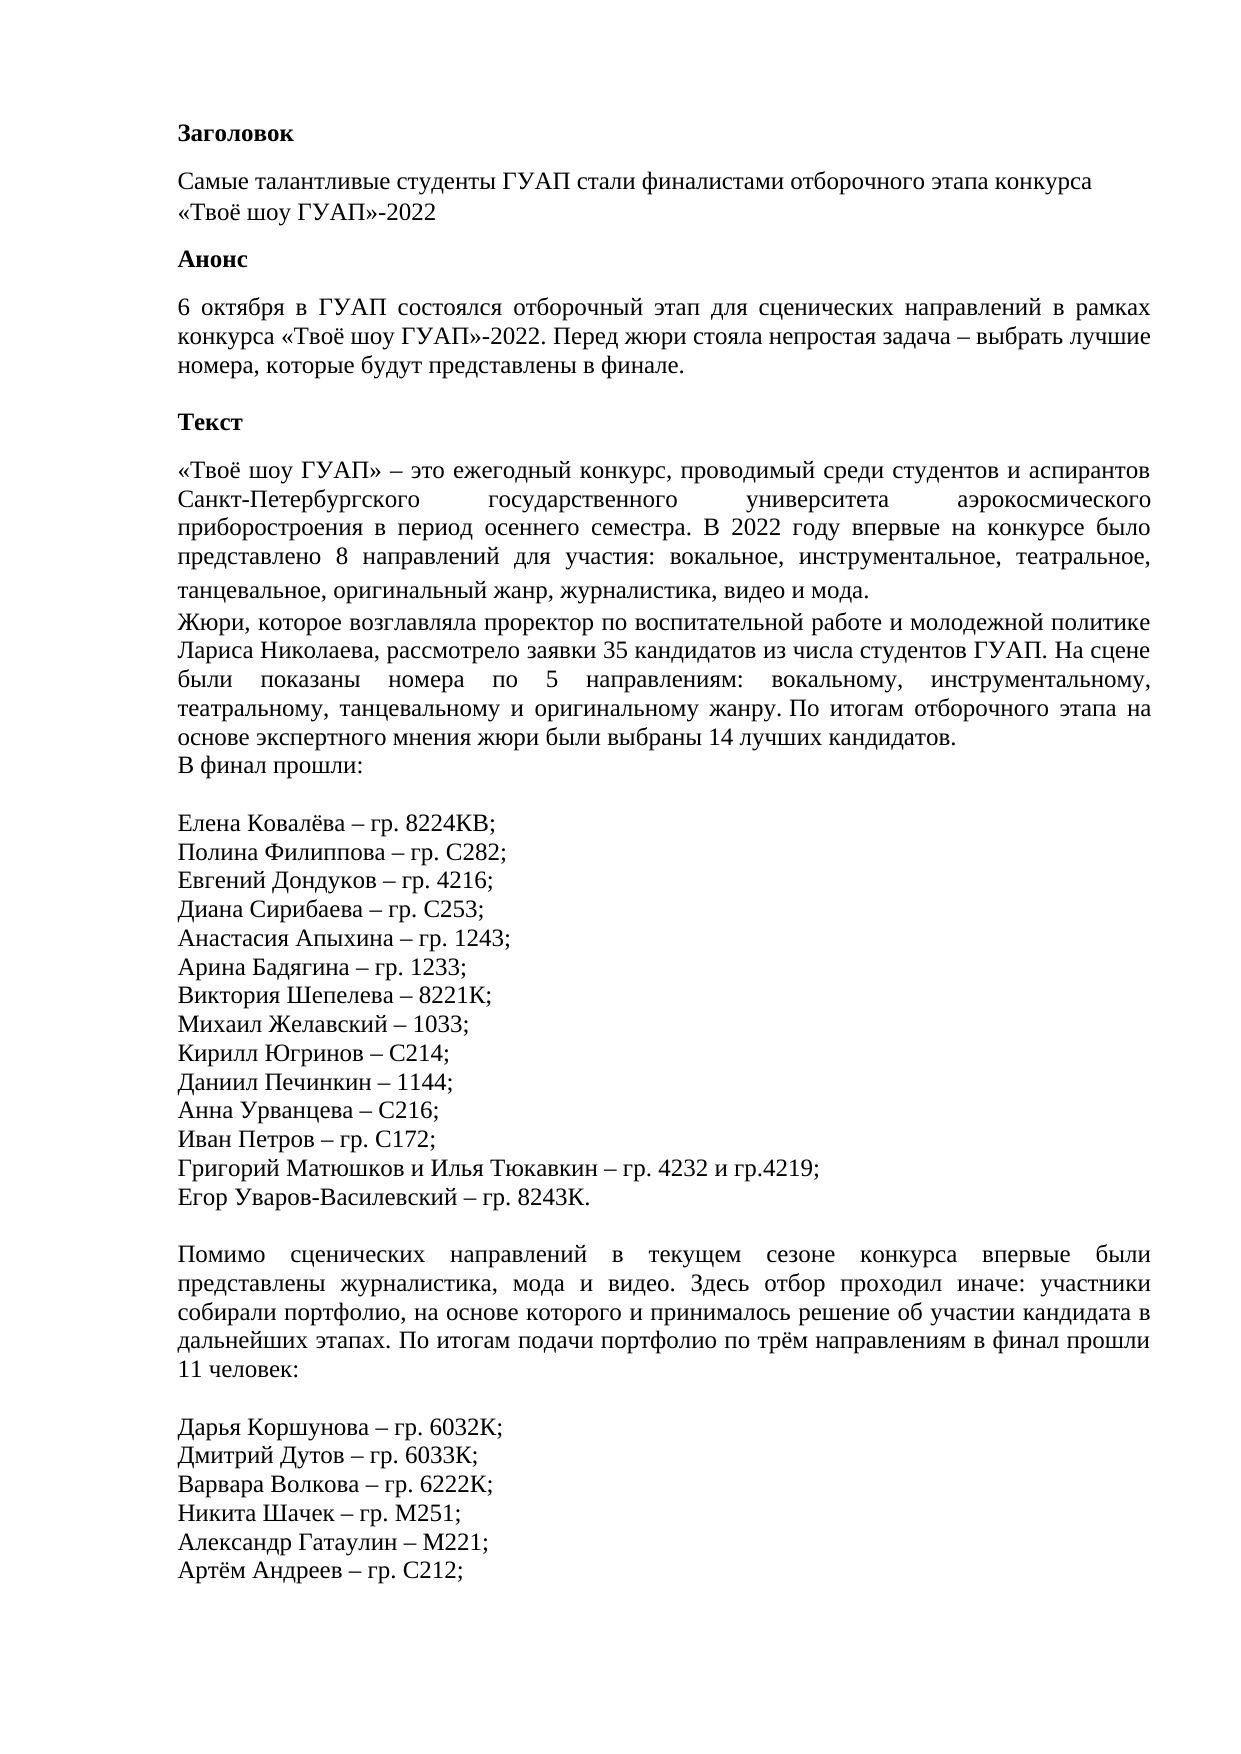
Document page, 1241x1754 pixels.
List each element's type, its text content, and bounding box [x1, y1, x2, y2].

text Виктория Шепелева – 8221К; [177, 981, 1152, 1009]
text Егор Уваров-Василевский – гр. 8243К. [177, 1182, 1152, 1211]
text Жюри, которое возглавляла проректор по воспитательной работе и молодежной политике Лариса Николаева, рассмотрело заявки 35 кандидатов из числа студентов ГУАП. На сцене были показаны номера по 5 направлениям: вокальному, инструментальному, театральному, танцевальному и оригинальному жанру. По итогам отборочного этапа на основе экспертного мнения жюри были выбраны 14 лучших кандидатов. [177, 607, 1152, 751]
text Анастасия Апыхина – гр. 1243; [177, 923, 1152, 952]
text Анна Урванцева – С216; [177, 1096, 1152, 1124]
text Заголовок [177, 118, 1152, 147]
text Елена Ковалёва – гр. 8224КВ; [177, 808, 1152, 837]
text Анонс [177, 244, 1152, 273]
text Дарья Коршунова – гр. 6032К; [177, 1412, 1152, 1441]
text Никита Шачек – гр. М251; [177, 1498, 1152, 1527]
text Михаил Желавский – 1033; [177, 1009, 1152, 1038]
text 6 октября в ГУАП состоялся отборочный этап для сценических направлений в рамках конкурса «Твоё шоу ГУАП»-2022. Перед жюри стояла непростая задача – выбрать лучшие номера, которые будут представлены в финале. [177, 292, 1152, 378]
text Дмитрий Дутов – гр. 6033К; [177, 1441, 1152, 1469]
text Помимо сценических направлений в текущем сезоне конкурса впервые были представлены журналистика, мода и видео. Здесь отбор проходил иначе: участники собирали портфолио, на основе которого и принималось решение об участии кандидата в дальнейших этапах. По итогам подачи портфолио по трём направлениям в финал прошли 11 человек: [177, 1239, 1152, 1383]
text Даниил Печинкин – 1144; [177, 1067, 1152, 1096]
text Диана Сирибаева – гр. С253; [177, 894, 1152, 923]
text Александр Гатаулин – М221; [177, 1527, 1152, 1556]
text В финал прошли: [177, 751, 1152, 779]
text Полина Филиппова – гр. С282; Евгений Дондуков – гр. 4216; [177, 837, 1152, 894]
text Арина Бадягина – гр. 1233; [177, 952, 1152, 981]
text Григорий Матюшков и Илья Тюкавкин – гр. 4232 и гр.4219; [177, 1153, 1152, 1182]
text Кирилл Югринов – С214; [177, 1038, 1152, 1067]
text Варвара Волкова – гр. 6222К; [177, 1469, 1152, 1498]
text «Твоё шоу ГУАП» – это ежегодный конкурс, проводимый среди студентов и аспирантов Санкт-Петербургского государственного университета аэрокосмического приборостроения в период осеннего семестра. В 2022 году впервые на конкурсе было представлено 8 направлений для участия: вокальное, инструментальное, театральное, танцевальное, оригинальный жанр, журналистика, видео и мода. [177, 455, 1152, 607]
text Иван Петров – гр. С172; [177, 1124, 1152, 1153]
text Самые талантливые студенты ГУАП стали финалистами отборочного этапа конкурса «Твоё шоу ГУАП»-2022 [177, 166, 1152, 226]
text Артём Андреев – гр. С212; [177, 1556, 1152, 1584]
text Текст [177, 407, 1152, 436]
